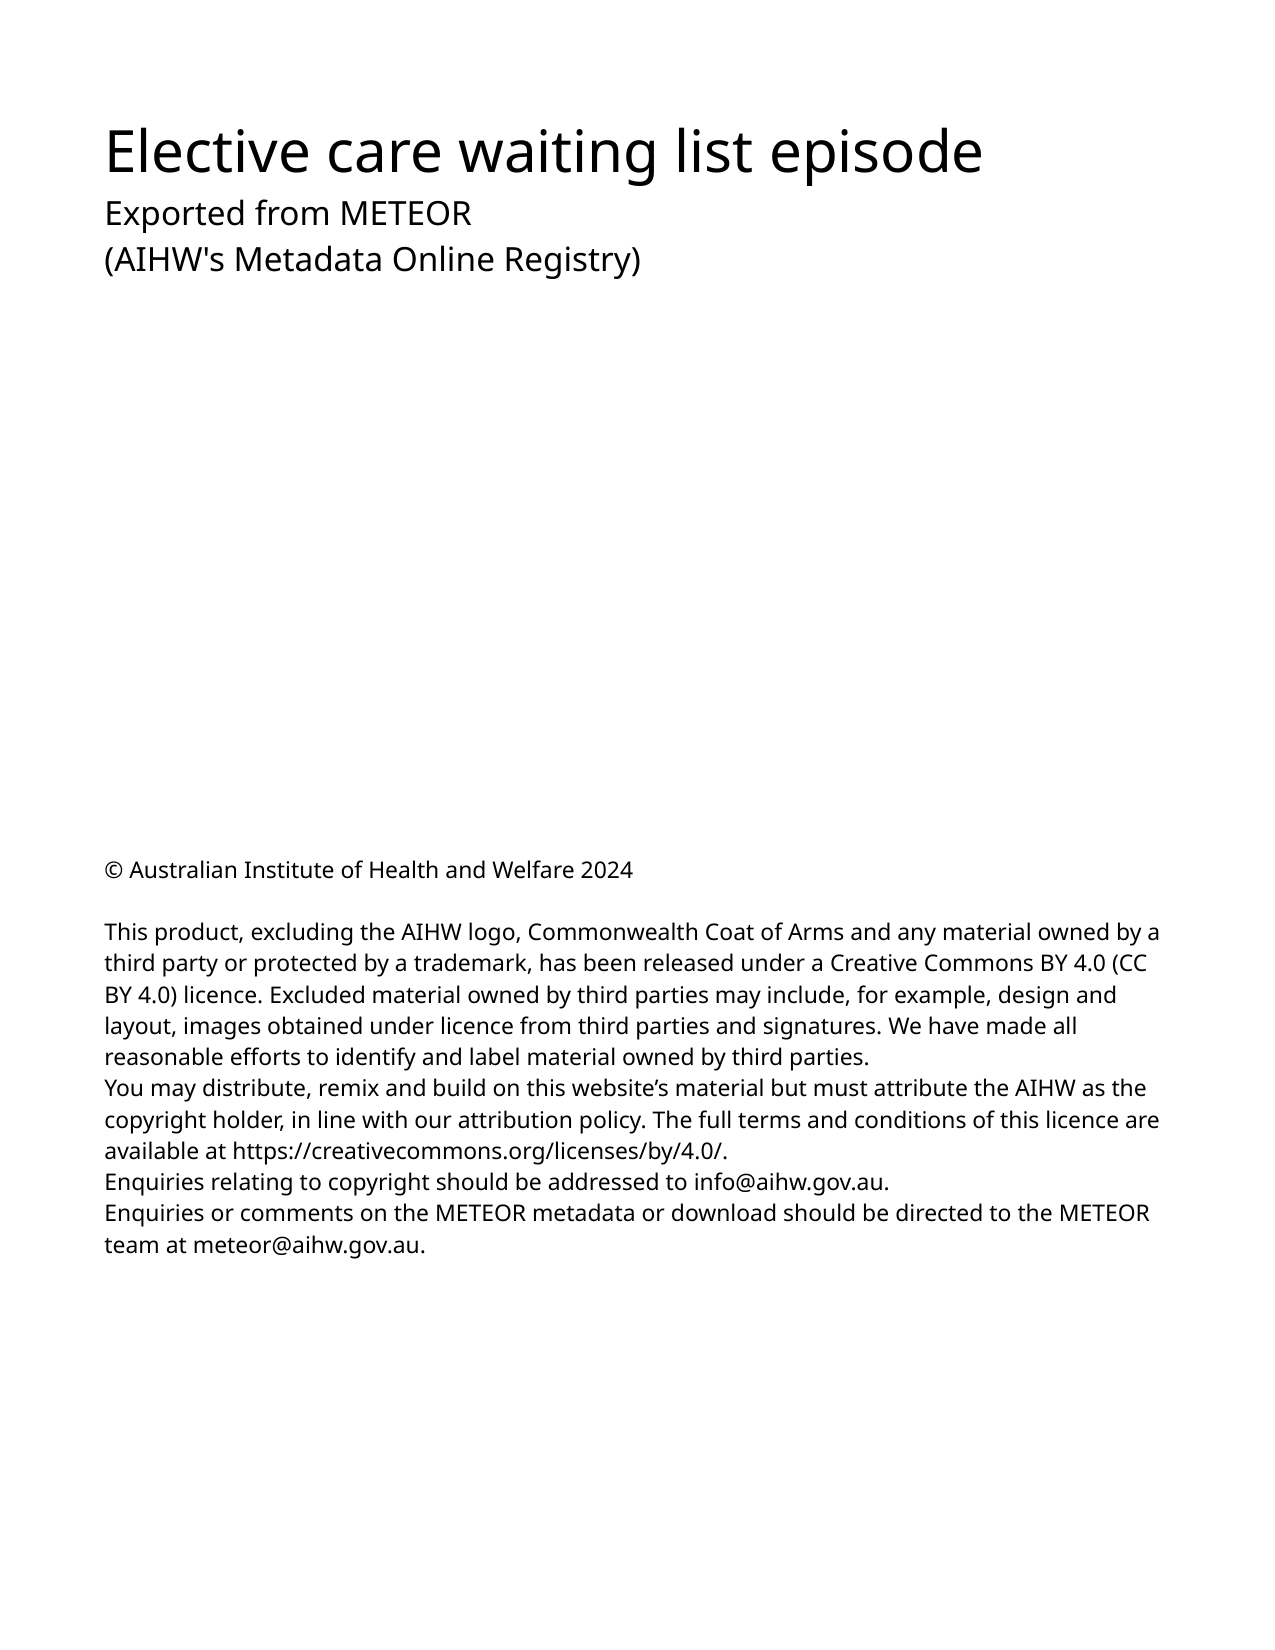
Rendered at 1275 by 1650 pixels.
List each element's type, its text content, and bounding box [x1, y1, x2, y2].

text Enquiries or comments on the METEOR metadata or download should be directed to the METEOR team at meteor@aihw.gov.au. [104, 1197, 1171, 1260]
text © Australian Institute of Health and Welfare 2024 [104, 854, 1171, 885]
subtitle Exported from METEOR [104, 190, 1171, 235]
text This product, excluding the AIHW logo, Commonwealth Coat of Arms and any material owned by a third party or protected by a trademark, has been released under a Creative Commons BY 4.0 (CC BY 4.0) licence. Excluded material owned by third parties may include, for example, design and layout, images obtained under licence from third parties and signatures. We have made all reasonable efforts to identify and label material owned by third parties. [104, 916, 1171, 1072]
subtitle (AIHW's Metadata Online Registry) [104, 235, 1171, 281]
text You may distribute, remix and build on this website’s material but must attribute the AIHW as the copyright holder, in line with our attribution policy. The full terms and conditions of this licence are available at https://creativecommons.org/licenses/by/4.0/. [104, 1072, 1171, 1166]
text Enquiries relating to copyright should be addressed to info@aihw.gov.au. [104, 1166, 1171, 1197]
title Elective care waiting list episode [104, 110, 1171, 190]
